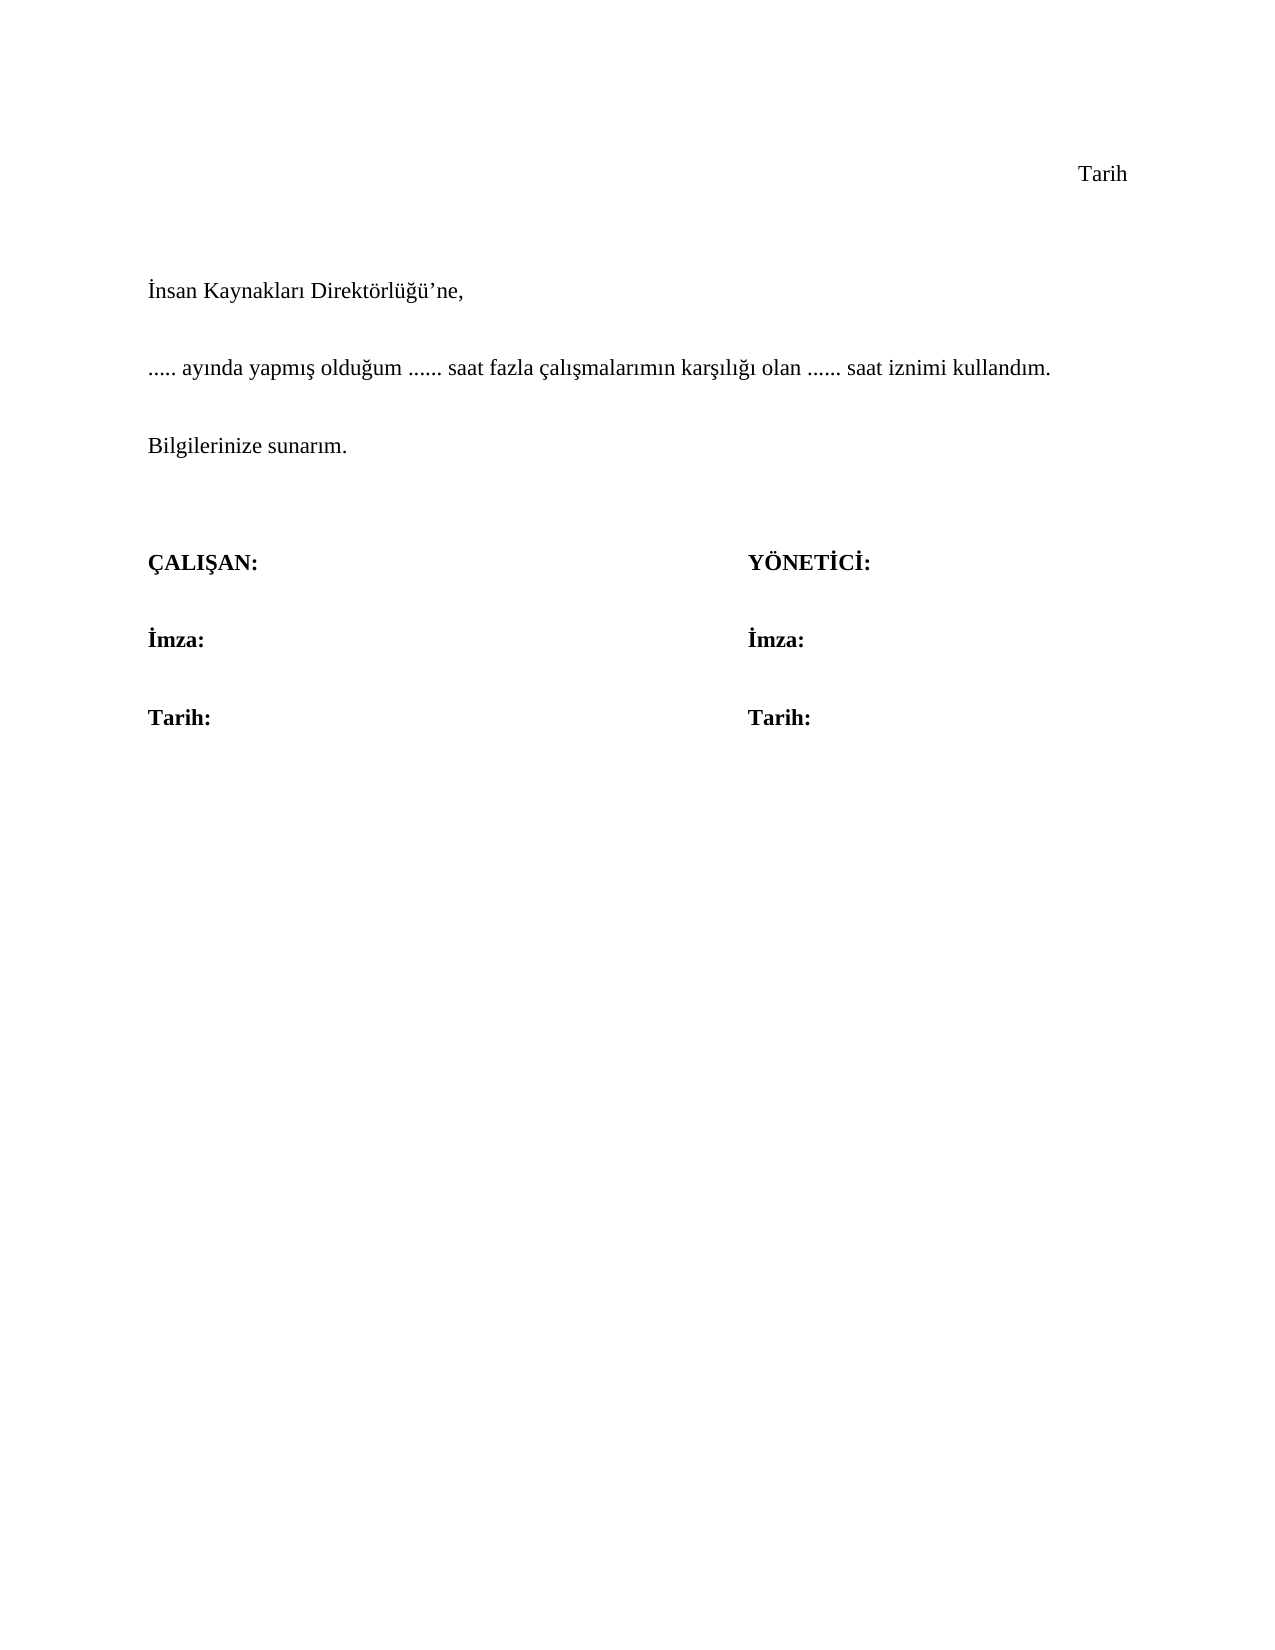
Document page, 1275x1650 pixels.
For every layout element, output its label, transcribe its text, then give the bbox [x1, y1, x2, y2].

text ÇALIŞAN: YÖNETİCİ: [148, 549, 1127, 575]
text Tarih [148, 160, 1127, 186]
text Bilgilerinize sunarım. [148, 432, 1127, 458]
text İnsan Kaynakları Direktörlüğü’ne, [148, 277, 1127, 303]
text Tarih: Tarih: [148, 704, 1127, 730]
text ..... ayında yapmış olduğum ...... saat fazla çalışmalarımın karşılığı olan ...... saat iznimi kullandım. [148, 354, 1127, 381]
text İmza: İmza: [148, 626, 1127, 653]
